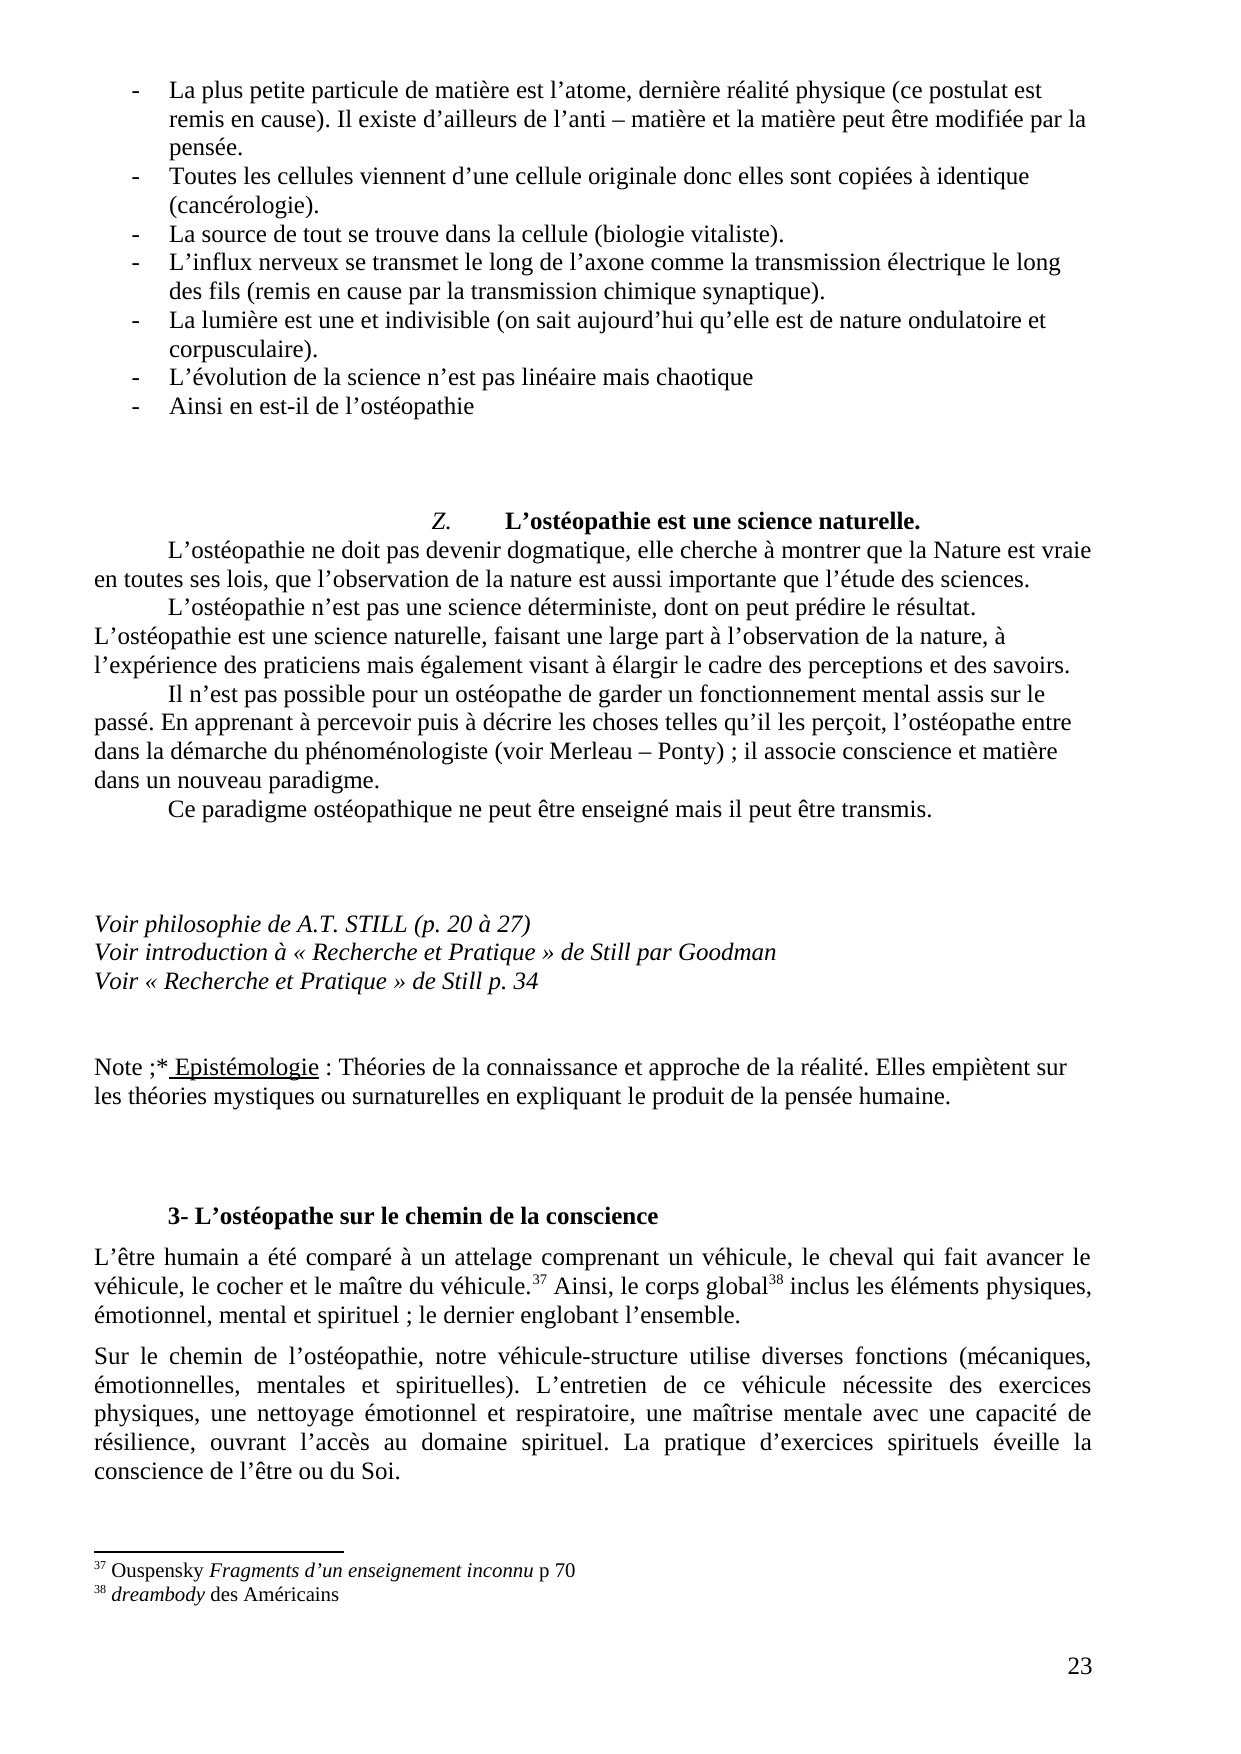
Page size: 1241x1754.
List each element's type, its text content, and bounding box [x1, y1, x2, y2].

text Voir « Recherche et Pratique » de Still p. 34 [94, 966, 1092, 995]
list L’évolution de la science n’est pas linéaire mais chaotique [131, 362, 1092, 391]
text L’ostéopathie est une science naturelle, faisant une large part à l’observation de la nature, à l’expérience des praticiens mais également visant à élargir le cadre des perceptions et des savoirs. [94, 621, 1092, 679]
text L’ostéopathie n’est pas une science déterministe, dont on peut prédire le résultat. [94, 592, 1092, 621]
list Toutes les cellules viennent d’une cellule originale donc elles sont copiées à identique (cancérologie). [131, 161, 1092, 219]
text L’être humain a été comparé à un attelage comprenant un véhicule, le cheval qui fait avancer le véhicule, le cocher et le maître du véhicule. Ainsi, le corps global inclus les éléments physiques, émotionnel, mental et spirituel ; le dernier englobant l’ensemble. [94, 1242, 1092, 1328]
list L’influx nerveux se transmet le long de l’axone comme la transmission électrique le long des fils (remis en cause par la transmission chimique synaptique). [131, 247, 1092, 305]
text Sur le chemin de l’ostéopathie, notre véhicule-structure utilise diverses fonctions (mécaniques, émotionnelles, mentales et spirituelles). L’entretien de ce véhicule nécessite des exercices physiques, une nettoyage émotionnel et respiratoire, une maîtrise mentale avec une capacité de résilience, ouvrant l’accès au domaine spirituel. La pratique d’exercices spirituels éveille la conscience de l’être ou du Soi. [94, 1341, 1092, 1485]
text Ce paradigme ostéopathique ne peut être enseigné mais il peut être transmis. [94, 794, 1092, 822]
text 3- L’ostéopathe sur le chemin de la conscience [94, 1201, 1092, 1230]
list L’ostéopathie est une science naturelle. [431, 506, 1092, 535]
text Voir introduction à « Recherche et Pratique » de Still par Goodman [94, 937, 1092, 966]
list La source de tout se trouve dans la cellule (biologie vitaliste). [131, 219, 1092, 247]
text Note ;* Epistémologie : Théories de la connaissance et approche de la réalité. Elles empiètent sur les théories mystiques ou surnaturelles en expliquant le produit de la pensée humaine. [94, 1052, 1092, 1110]
text Il n’est pas possible pour un ostéopathe de garder un fonctionnement mental assis sur le passé. En apprenant à percevoir puis à décrire les choses telles qu’il les perçoit, l’ostéopathe entre dans la démarche du phénoménologiste (voir Merleau – Ponty) ; il associe conscience et matière dans un nouveau paradigme. [94, 679, 1092, 794]
text Voir philosophie de A.T. STILL (p. 20 à 27) [94, 909, 1092, 937]
list La plus petite particule de matière est l’atome, dernière réalité physique (ce postulat est remis en cause). Il existe d’ailleurs de l’anti – matière et la matière peut être modifiée par la pensée. [131, 75, 1092, 161]
list Ainsi en est-il de l’ostéopathie [131, 391, 1092, 420]
text L’ostéopathie ne doit pas devenir dogmatique, elle cherche à montrer que la Nature est vraie en toutes ses lois, que l’observation de la nature est aussi importante que l’étude des sciences. [94, 535, 1092, 592]
list La lumière est une et indivisible (on sait aujourd’hui qu’elle est de nature ondulatoire et corpusculaire). [131, 305, 1092, 362]
